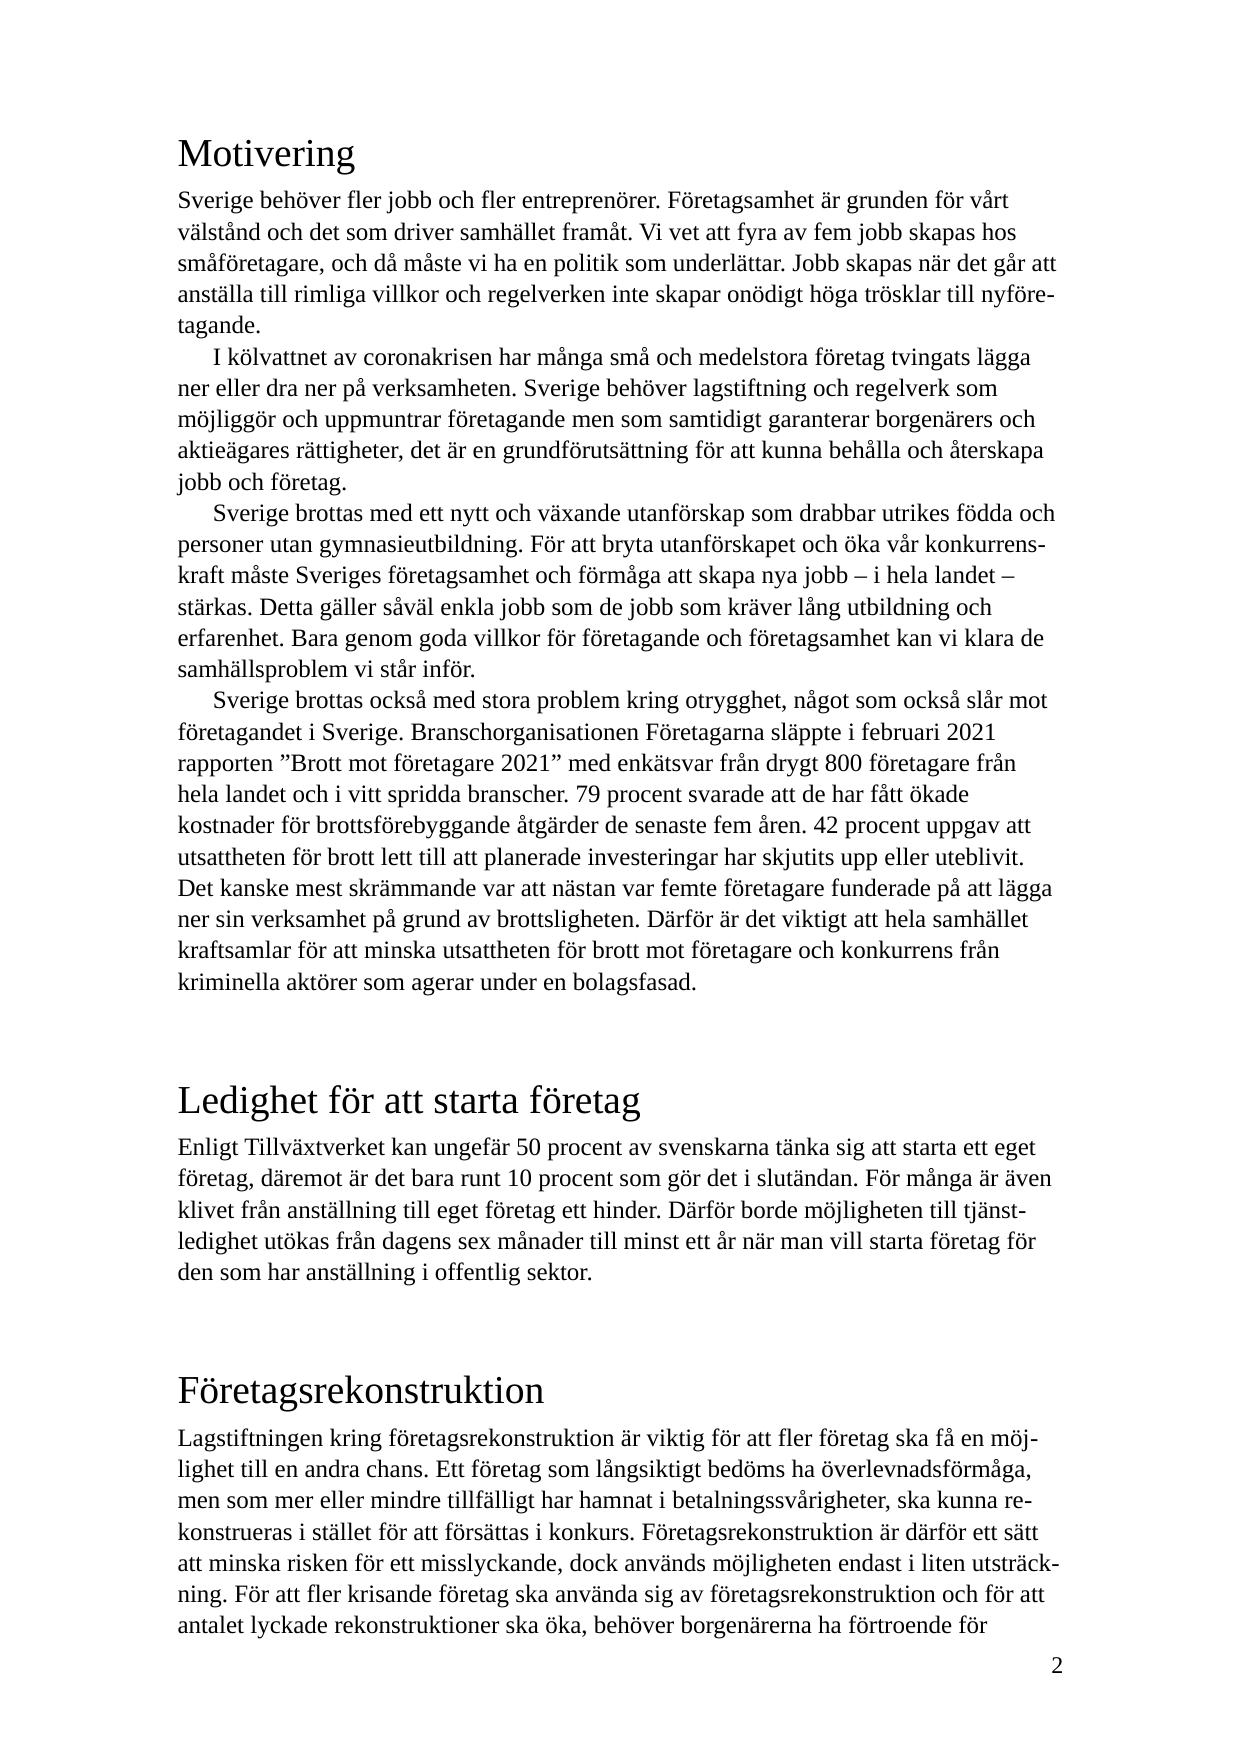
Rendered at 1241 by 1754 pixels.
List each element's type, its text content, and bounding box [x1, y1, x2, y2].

subtitle Ledighet för att starta företag [177, 1081, 1063, 1121]
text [177, 1420, 1063, 1639]
text Sverige brottas med ett nytt och växande utanförskap som drabbar utrikes födda och personer utan gymnasieutbildning. För att bryta utanförskapet och öka vår konkurrenskraft måste Sveriges företagsamhet och förmåga att skapa nya jobb – i hela landet – stärkas. Detta gäller såväl enkla jobb som de jobb som kräver lång utbildning och erfarenhet. Bara genom goda villkor för företagande och företagsamhet kan vi klara de samhällsproblem vi står inför. [177, 495, 1063, 683]
subtitle Företagsrekonstruktion [177, 1371, 1063, 1412]
text I kölvattnet av coronakrisen har många små och medelstora företag tvingats lägga ner eller dra ner på verksamheten. Sverige behöver lagstiftning och regelverk som möjliggör och uppmuntrar företagande men som samtidigt garanterar borgenärers och aktieägares rättigheter, det är en grundförutsättning för att kunna behålla och återskapa jobb och företag. [177, 339, 1063, 495]
text Sverige brottas också med stora problem kring otrygghet, något som också slår mot företagandet i Sverige. Branschorganisationen Företagarna släppte i februari 2021 rapporten ”Brott mot företagare 2021” med enkätsvar från drygt 800 företagare från hela landet och i vitt spridda branscher. 79 procent svarade att de har fått ökade kostnader för brottsförebyggande åtgärder de senaste fem åren. 42 procent uppgav att utsattheten för brott lett till att planerade investeringar har skjutits upp eller uteblivit. Det kanske mest skrämmande var att nästan var femte företagare funderade på att lägga ner sin verksamhet på grund av brottsligheten. Därför är det viktigt att hela samhället kraftsamlar för att minska utsattheten för brott mot företagare och konkurrens från kriminella aktörer som agerar under en bolagsfasad. [177, 683, 1063, 995]
text Sverige behöver fler jobb och fler entreprenörer. Företagsamhet är grunden för vårt välstånd och det som driver samhället framåt. Vi vet att fyra av fem jobb skapas hos småföretagare, och då måste vi ha en politik som underlättar. Jobb skapas när det går att anställa till rimliga villkor och regelverken inte skapar onödigt höga trösklar till nyföretagande. [177, 183, 1063, 339]
text Enligt Tillväxtverket kan ungefär 50 procent av svenskarna tänka sig att starta ett eget företag, däremot är det bara runt 10 procent som gör det i slutändan. För många är även klivet från anställning till eget företag ett hinder. Därför borde möjligheten till tjänstledighet utökas från dagens sex månader till minst ett år när man vill starta företag för den som har anställning i offentlig sektor. [177, 1130, 1063, 1286]
